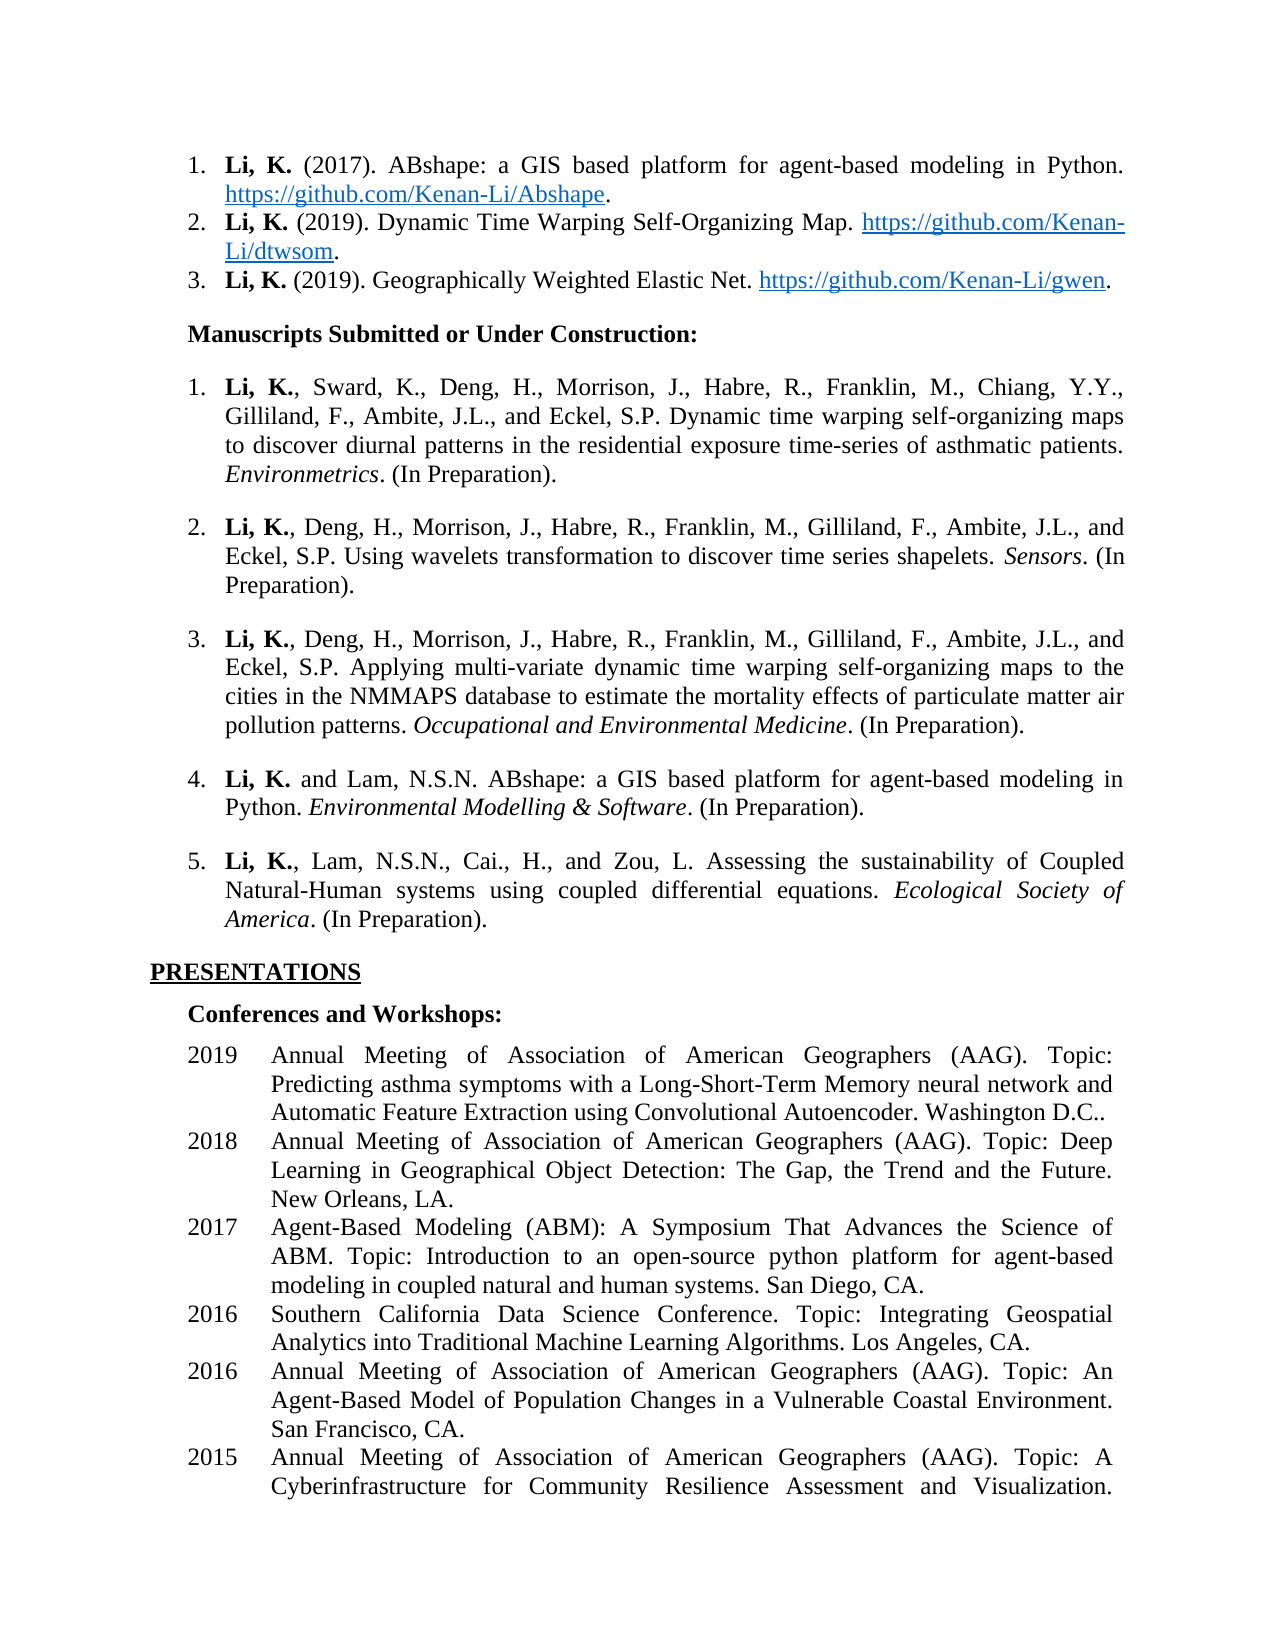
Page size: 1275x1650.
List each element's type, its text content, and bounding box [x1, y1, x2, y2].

table_header 2019 [188, 1040, 271, 1126]
text Conferences and Workshops: [150, 999, 1125, 1027]
list Li, K., Deng, H., Morrison, J., Habre, R., Franklin, M., Gilliland, F., Ambite, J.L., and Eckel, S.P. Applying multi-variate dynamic time warping self-organizing maps to the cities in the NMMAPS database to estimate the mortality effects of particulate matter air pollution patterns. Occupational and Environmental Medicine. (In Preparation). [187, 624, 1125, 739]
table_cell 2015 [188, 1443, 271, 1500]
table_cell Southern California Data Science Conference. Topic: Integrating Geospatial Analytics into Traditional Machine Learning Algorithms. Los Angeles, CA. [271, 1299, 1114, 1356]
list Li, K., Deng, H., Morrison, J., Habre, R., Franklin, M., Gilliland, F., Ambite, J.L., and Eckel, S.P. Using wavelets transformation to discover time series shapelets. Sensors. (In Preparation). [187, 512, 1125, 599]
table_cell Annual Meeting of Association of American Geographers (AAG). Topic: An Agent-Based Model of Population Changes in a Vulnerable Coastal Environment. San Francisco, CA. [271, 1356, 1114, 1442]
table_cell 2018 [188, 1126, 271, 1212]
list Li, K. (2017). ABshape: a GIS based platform for agent-based modeling in Python. https://github.com/Kenan-Li/Abshape. [187, 150, 1125, 207]
text Manuscripts Submitted or Under Construction: [150, 319, 1125, 347]
table_cell 2016 [188, 1356, 271, 1442]
list Li, K. (2019). Geographically Weighted Elastic Net. https://github.com/Kenan-Li/gwen. [187, 265, 1125, 294]
list Li, K., Lam, N.S.N., Cai., H., and Zou, L. Assessing the sustainability of Coupled Natural-Human systems using coupled differential equations. Ecological Society of America. (In Preparation). [187, 846, 1125, 932]
table_cell Annual Meeting of Association of American Geographers (AAG). Topic: Deep Learning in Geographical Object Detection: The Gap, the Trend and the Future. New Orleans, LA. [271, 1126, 1114, 1212]
list Li, K. (2019). Dynamic Time Warping Self-Organizing Map. https://github.com/Kenan-Li/dtwsom. [187, 207, 1125, 265]
table_cell 2017 [188, 1213, 271, 1299]
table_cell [271, 1443, 1114, 1500]
table_header Annual Meeting of Association of American Geographers (AAG). Topic: Predicting asthma symptoms with a Long-Short-Term Memory neural network and Automatic Feature Extraction using Convolutional Autoencoder. Washington D.C.. [271, 1040, 1114, 1126]
text PRESENTATIONS [150, 957, 1125, 986]
list Li, K., Sward, K., Deng, H., Morrison, J., Habre, R., Franklin, M., Chiang, Y.Y., Gilliland, F., Ambite, J.L., and Eckel, S.P. Dynamic time warping self-organizing maps to discover diurnal patterns in the residential exposure time-series of asthmatic patients. Environmetrics. (In Preparation). [187, 372, 1125, 487]
table_cell 2016 [188, 1299, 271, 1356]
table_cell Agent-Based Modeling (ABM): A Symposium That Advances the Science of ABM. Topic: Introduction to an open-source python platform for agent-based modeling in coupled natural and human systems. San Diego, CA. [271, 1213, 1114, 1299]
list Li, K. and Lam, N.S.N. ABshape: a GIS based platform for agent-based modeling in Python. Environmental Modelling & Software. (In Preparation). [187, 764, 1125, 821]
